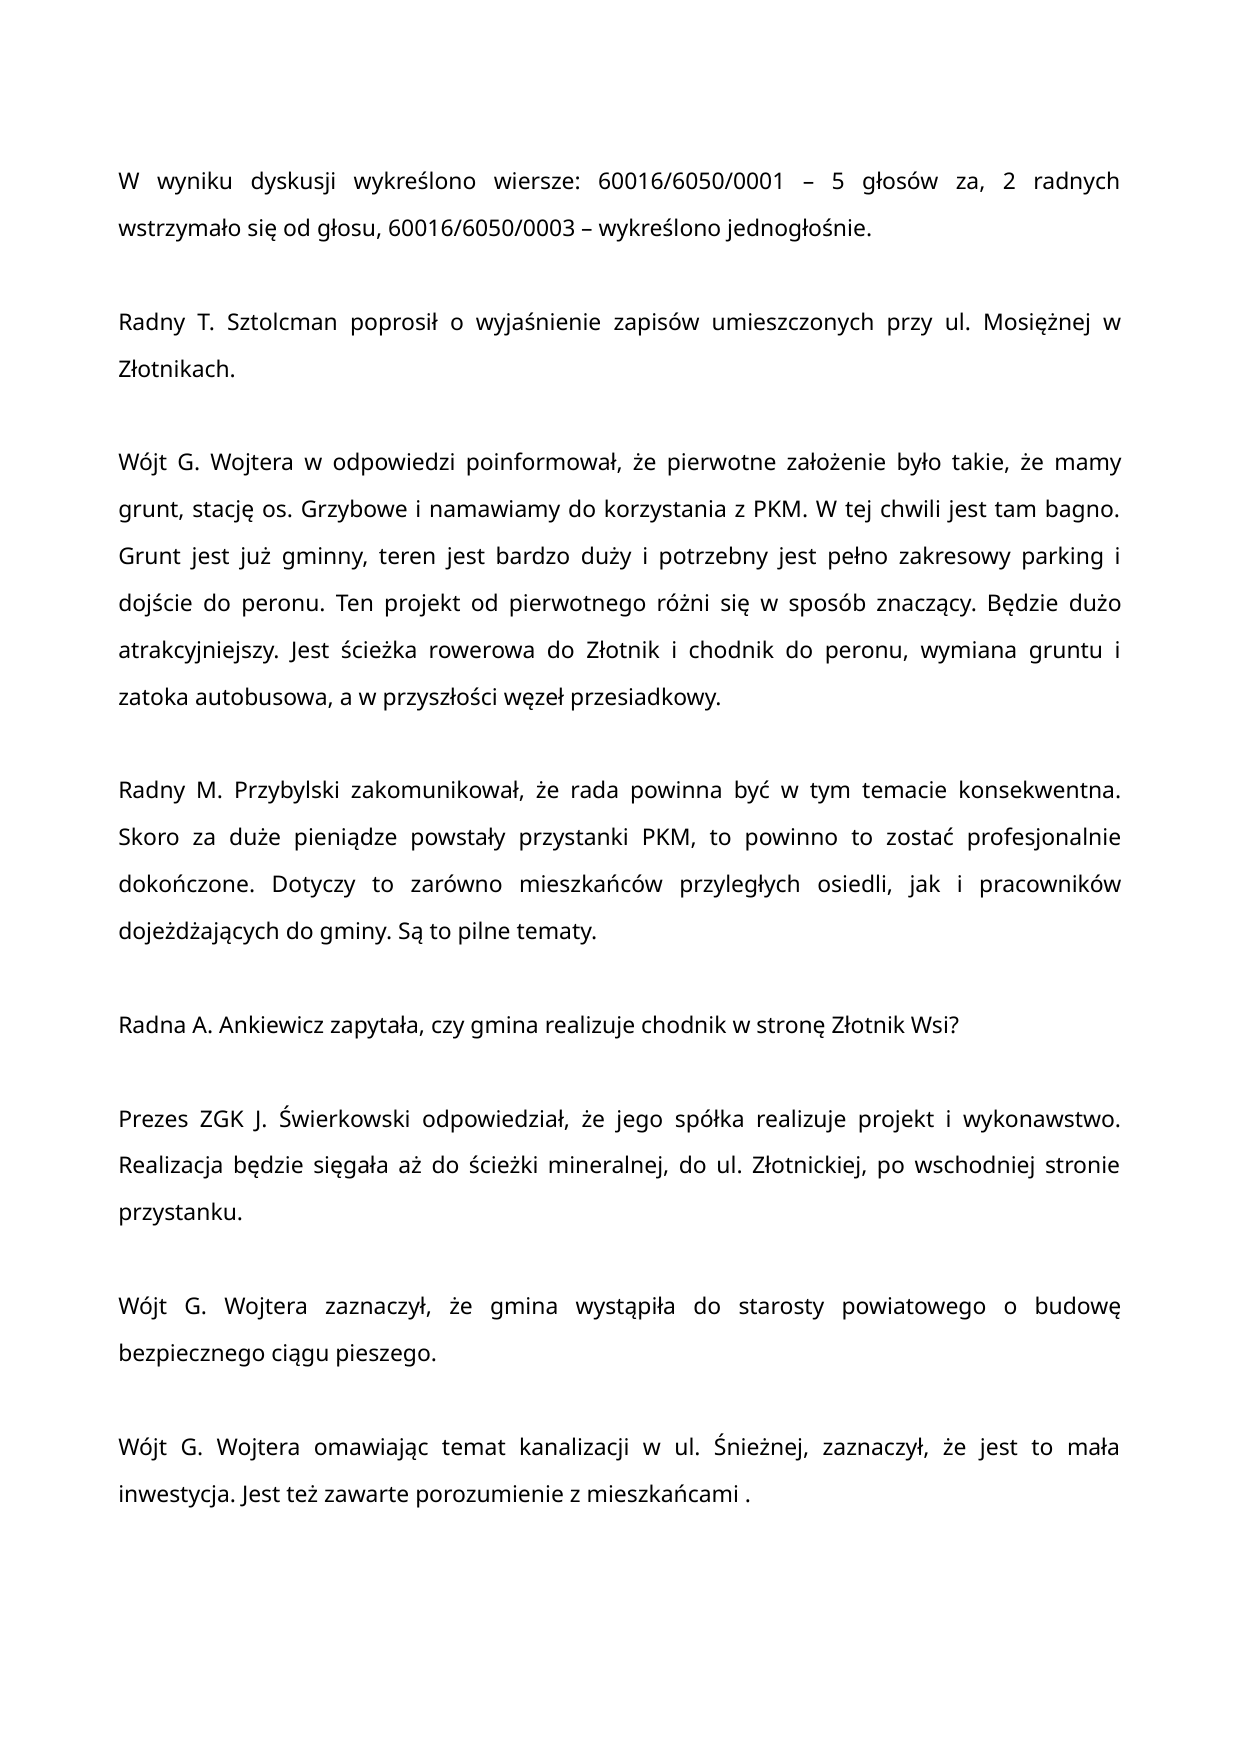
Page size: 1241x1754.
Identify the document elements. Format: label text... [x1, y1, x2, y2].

text Wójt G. Wojtera w odpowiedzi poinformował, że pierwotne założenie było takie, że mamy grunt, stację os. Grzybowe i namawiamy do korzystania z PKM. W tej chwili jest tam bagno. Grunt jest już gminny, teren jest bardzo duży i potrzebny jest pełno zakresowy parking i dojście do peronu. Ten projekt od pierwotnego różni się w sposób znaczący. Będzie dużo atrakcyjniejszy. Jest ścieżka rowerowa do Złotnik i chodnik do peronu, wymiana gruntu i zatoka autobusowa, a w przyszłości węzeł przesiadkowy. [118, 446, 1122, 712]
text Radna A. Ankiewicz zapytała, czy gmina realizuje chodnik w stronę Złotnik Wsi? [118, 1009, 1122, 1040]
text W wyniku dyskusji wykreślono wiersze: 60016/6050/0001 – 5 głosów za, 2 radnych wstrzymało się od głosu, 60016/6050/0003 – wykreślono jednogłośnie. [118, 165, 1122, 243]
text Wójt G. Wojtera omawiając temat kanalizacji w ul. Śnieżnej, zaznaczył, że jest to mała inwestycja. Jest też zawarte porozumienie z mieszkańcami . [118, 1431, 1122, 1509]
text Radny M. Przybylski zakomunikował, że rada powinna być w tym temacie konsekwentna. Skoro za duże pieniądze powstały przystanki PKM, to powinno to zostać profesjonalnie dokończone. Dotyczy to zarówno mieszkańców przyległych osiedli, jak i pracowników dojeżdżających do gminy. Są to pilne tematy. [118, 774, 1122, 946]
text Wójt G. Wojtera zaznaczył, że gmina wystąpiła do starosty powiatowego o budowę bezpiecznego ciągu pieszego. [118, 1290, 1122, 1368]
text Radny T. Sztolcman poprosił o wyjaśnienie zapisów umieszczonych przy ul. Mosiężnej w Złotnikach. [118, 306, 1122, 384]
text Prezes ZGK J. Świerkowski odpowiedział, że jego spółka realizuje projekt i wykonawstwo. Realizacja będzie sięgała aż do ścieżki mineralnej, do ul. Złotnickiej, po wschodniej stronie przystanku. [118, 1102, 1122, 1227]
